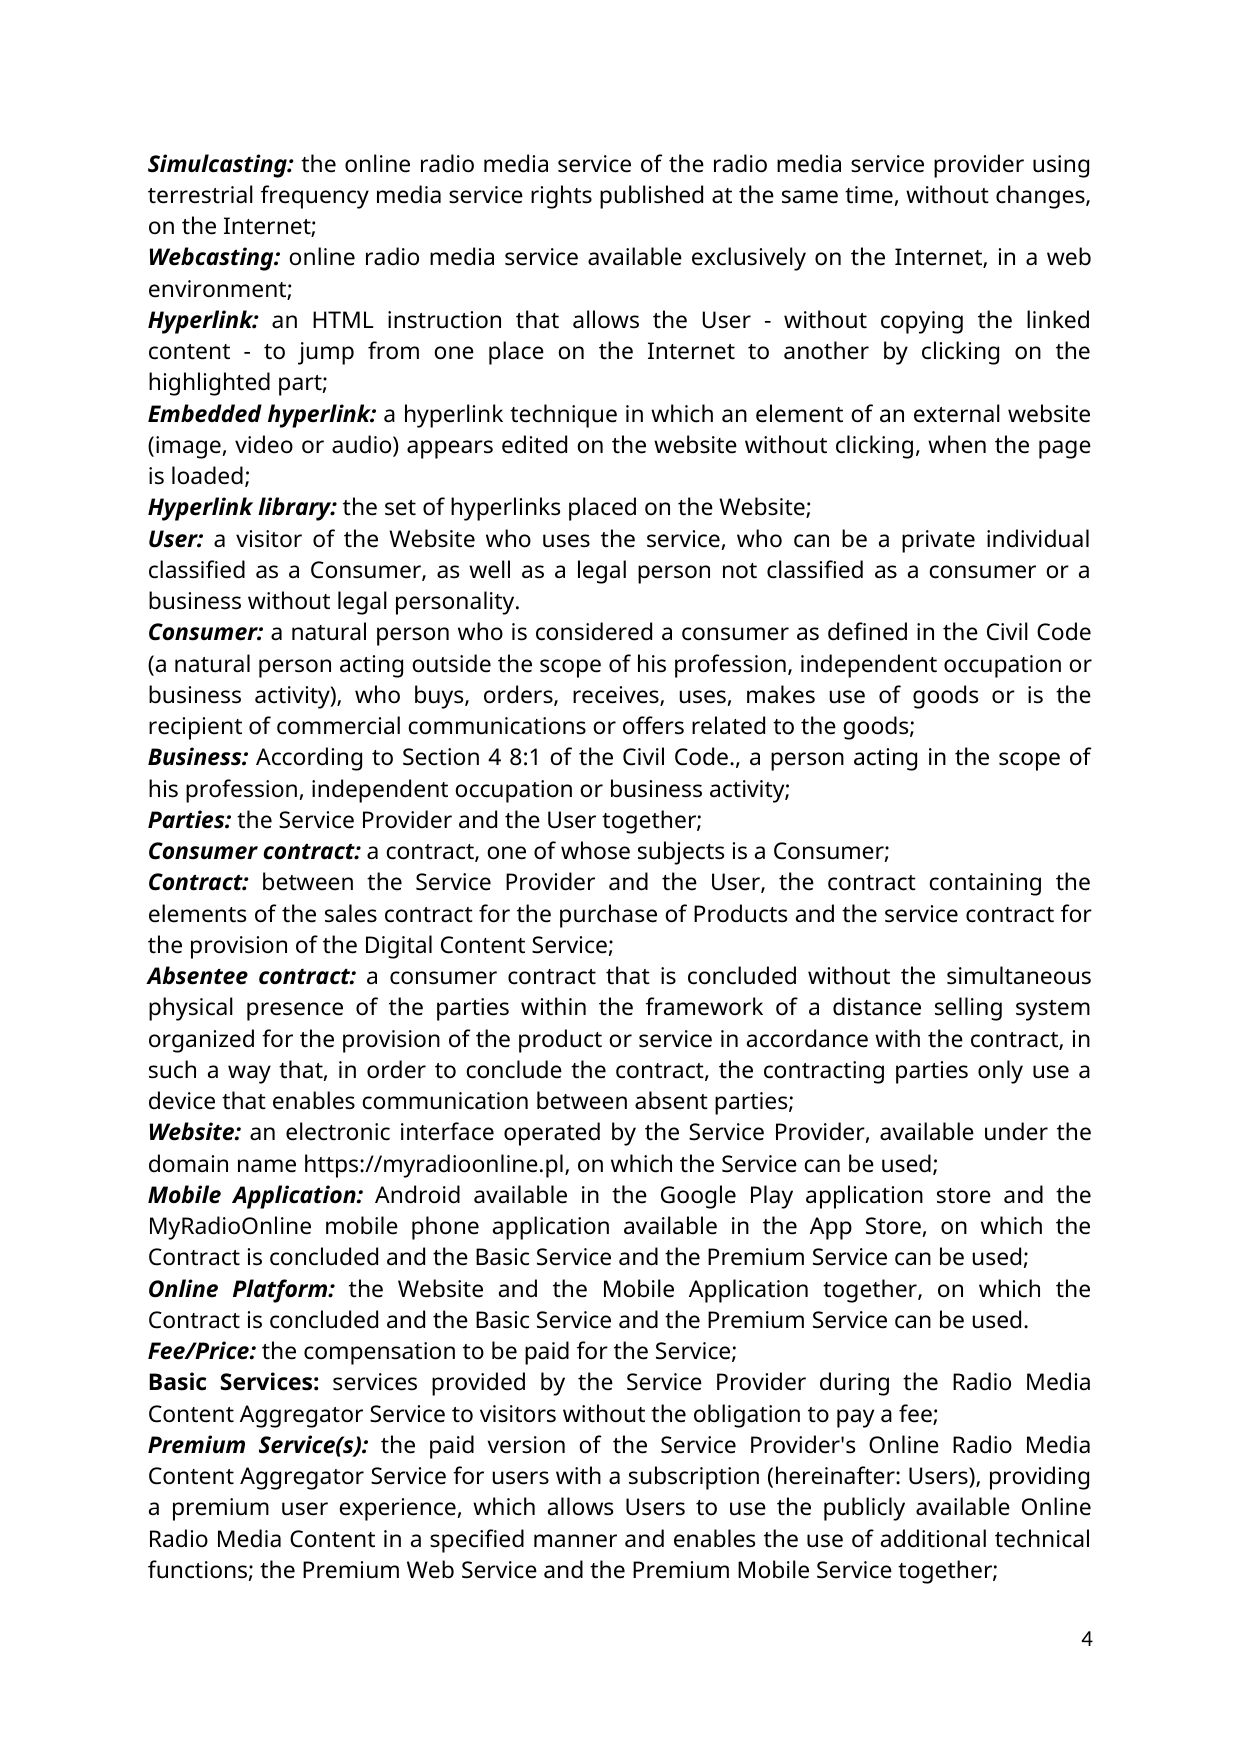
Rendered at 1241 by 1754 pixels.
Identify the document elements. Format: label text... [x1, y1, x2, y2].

text Mobile Application: Android available in the Google Play application store and the MyRadioOnline mobile phone application available in the App Store, on which the Contract is concluded and the Basic Service and the Premium Service can be used; [148, 1179, 1093, 1273]
text Consumer contract: a contract, one of whose subjects is a Consumer; [148, 835, 1093, 866]
text Contract: between the Service Provider and the User, the contract containing the elements of the sales contract for the purchase of Products and the service contract for the provision of the Digital Content Service; [148, 866, 1093, 960]
text Business: According to Section 4 8:1 of the Civil Code., a person acting in the scope of his profession, independent occupation or business activity; [148, 741, 1093, 804]
text Consumer: a natural person who is considered a consumer as defined in the Civil Code (a natural person acting outside the scope of his profession, independent occupation or business activity), who buys, orders, receives, uses, makes use of goods or is the recipient of commercial communications or offers related to the goods; [148, 616, 1093, 741]
text Website: an electronic interface operated by the Service Provider, available under the domain name https://myradioonline.pl, on which the Service can be used; [148, 1116, 1093, 1179]
text Absentee contract: a consumer contract that is concluded without the simultaneous physical presence of the parties within the framework of a distance selling system organized for the provision of the product or service in accordance with the contract, in such a way that, in order to conclude the contract, the contracting parties only use a device that enables communication between absent parties; [148, 960, 1093, 1116]
text Basic Services: services provided by the Service Provider during the Radio Media Content Aggregator Service to visitors without the obligation to pay a fee; [148, 1366, 1093, 1429]
text Premium Service(s): the paid version of the Service Provider's Online Radio Media Content Aggregator Service for users with a subscription (hereinafter: Users), providing a premium user experience, which allows Users to use the publicly available Online Radio Media Content in a specified manner and enables the use of additional technical functions; the Premium Web Service and the Premium Mobile Service together; [148, 1429, 1093, 1585]
text Parties: the Service Provider and the User together; [148, 804, 1093, 835]
text Embedded hyperlink: a hyperlink technique in which an element of an external website (image, video or audio) appears edited on the website without clicking, when the page is loaded; [148, 398, 1093, 491]
text Fee/Price: the compensation to be paid for the Service; [148, 1335, 1093, 1366]
text Simulcasting: the online radio media service of the radio media service provider using terrestrial frequency media service rights published at the same time, without changes, on the Internet; [148, 148, 1093, 241]
text Hyperlink: an HTML instruction that allows the User - without copying the linked content - to jump from one place on the Internet to another by clicking on the highlighted part; [148, 304, 1093, 398]
text User: a visitor of the Website who uses the service, who can be a private individual classified as a Consumer, as well as a legal person not classified as a consumer or a business without legal personality. [148, 523, 1093, 616]
text Hyperlink library: the set of hyperlinks placed on the Website; [148, 491, 1093, 523]
text Webcasting: online radio media service available exclusively on the Internet, in a web environment; [148, 241, 1093, 304]
text Online Platform: the Website and the Mobile Application together, on which the Contract is concluded and the Basic Service and the Premium Service can be used. [148, 1273, 1093, 1335]
